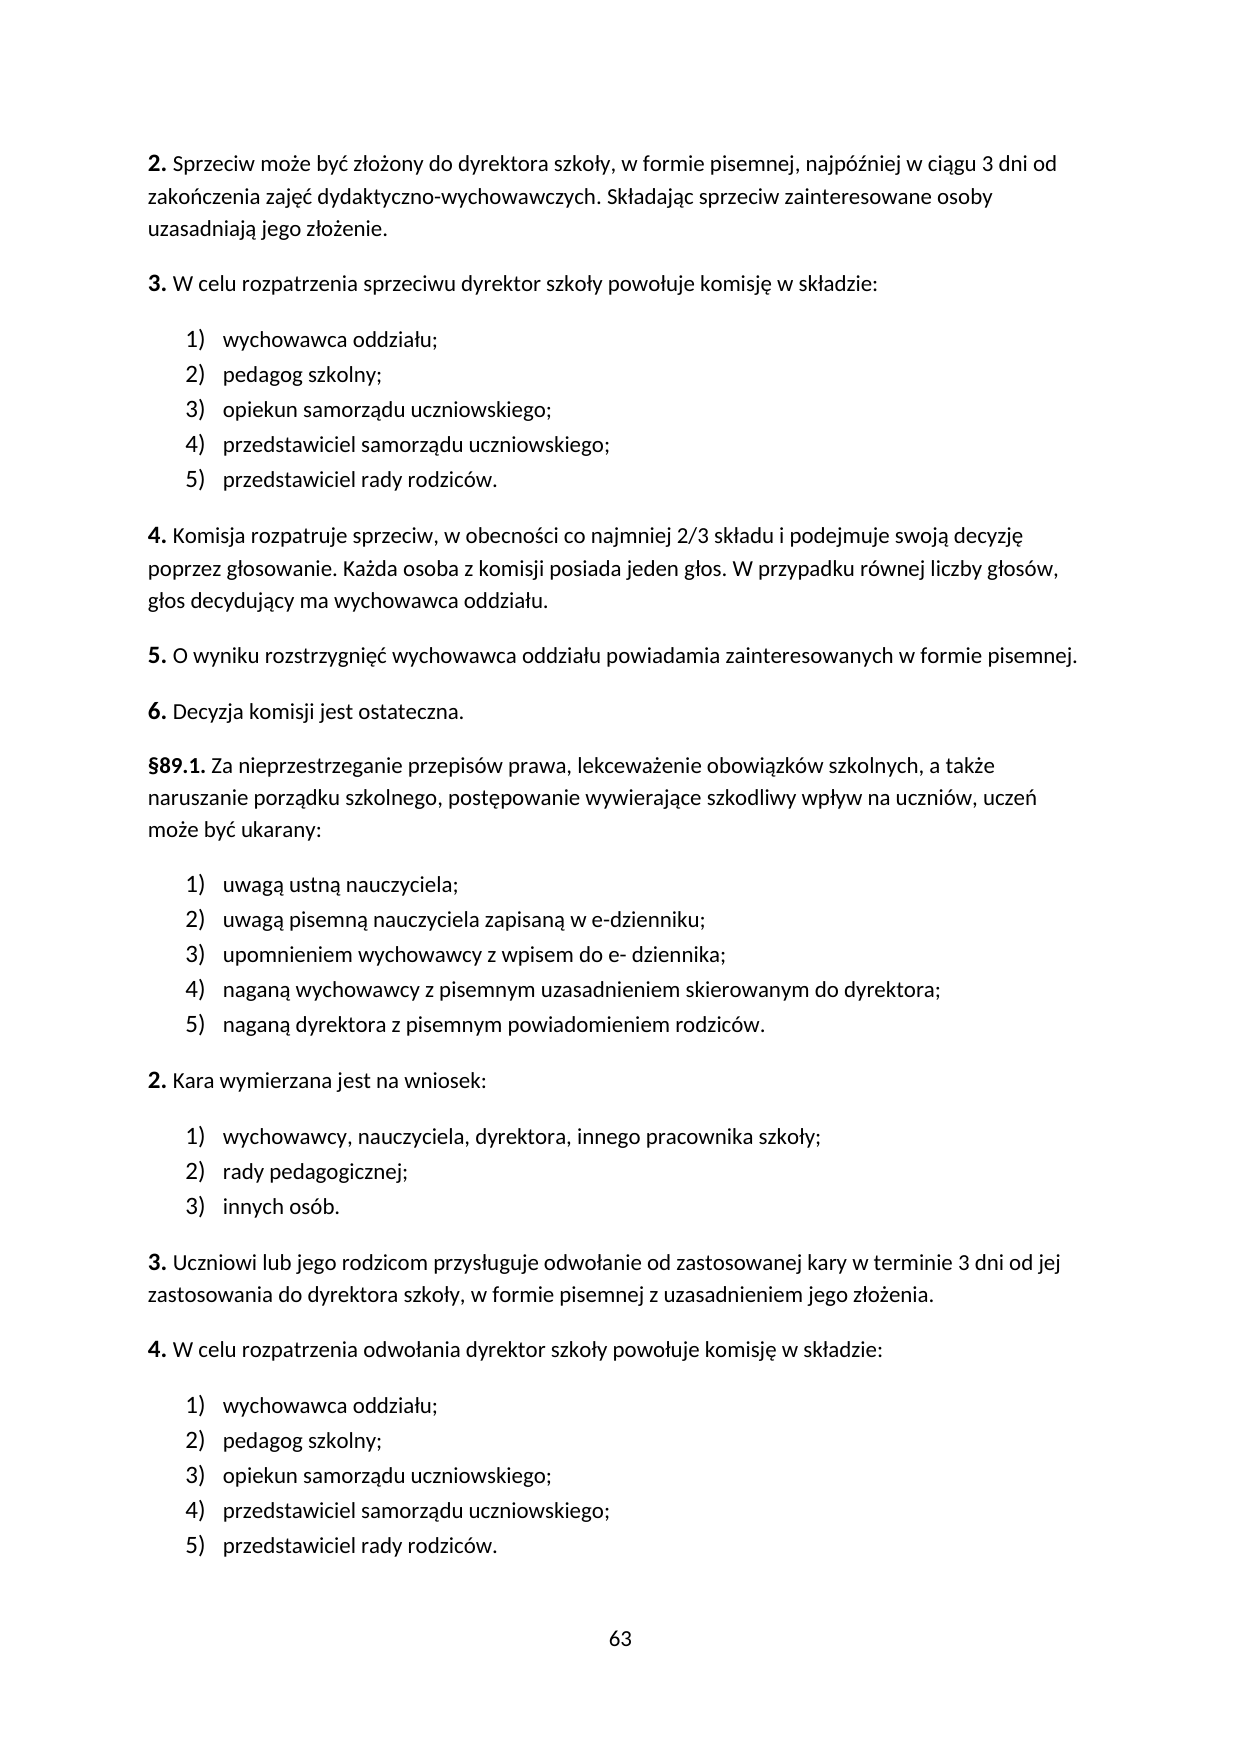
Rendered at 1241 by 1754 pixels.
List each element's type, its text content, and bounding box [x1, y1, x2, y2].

text 4. Komisja rozpatruje sprzeciw, w obecności co najmniej 2/3 składu i podejmuje swoją decyzję poprzez głosowanie. Każda osoba z komisji posiada jeden głos. W przypadku równej liczby głosów, głos decydujący ma wychowawca oddziału. [148, 519, 1093, 614]
text 2. Kara wymierzana jest na wniosek: [148, 1064, 1093, 1094]
list opiekun samorządu uczniowskiego; [185, 393, 1093, 424]
list uwagą pisemną nauczyciela zapisaną w e-dzienniku; [185, 903, 1093, 934]
text 3. Uczniowi lub jego rodzicom przysługuje odwołanie od zastosowanej kary w terminie 3 dni od jej zastosowania do dyrektora szkoły, w formie pisemnej z uzasadnieniem jego złożenia. [148, 1246, 1093, 1308]
text 6. Decyzja komisji jest ostateczna. [148, 695, 1093, 725]
text 3. W celu rozpatrzenia sprzeciwu dyrektor szkoły powołuje komisję w składzie: [148, 267, 1093, 298]
list pedagog szkolny; [185, 1424, 1093, 1455]
list przedstawiciel samorządu uczniowskiego; [185, 428, 1093, 459]
list przedstawiciel samorządu uczniowskiego; [185, 1494, 1093, 1525]
list naganą wychowawcy z pisemnym uzasadnieniem skierowanym do dyrektora; [185, 973, 1093, 1004]
list rady pedagogicznej; [185, 1155, 1093, 1185]
list przedstawiciel rady rodziców. [185, 1529, 1093, 1560]
list innych osób. [185, 1190, 1093, 1220]
list pedagog szkolny; [185, 358, 1093, 389]
list upomnieniem wychowawcy z wpisem do e- dziennika; [185, 938, 1093, 969]
list uwagą ustną nauczyciela; [185, 868, 1093, 899]
list wychowawca oddziału; [185, 323, 1093, 354]
text 4. W celu rozpatrzenia odwołania dyrektor szkoły powołuje komisję w składzie: [148, 1333, 1093, 1364]
text 2. Sprzeciw może być złożony do dyrektora szkoły, w formie pisemnej, najpóźniej w ciągu 3 dni od zakończenia zajęć dydaktyczno-wychowawczych. Składając sprzeciw zainteresowane osoby uzasadniają jego złożenie. [148, 148, 1093, 242]
list przedstawiciel rady rodziców. [185, 463, 1093, 494]
list wychowawcy, nauczyciela, dyrektora, innego pracownika szkoły; [185, 1120, 1093, 1150]
list naganą dyrektora z pisemnym powiadomieniem rodziców. [185, 1008, 1093, 1039]
list wychowawca oddziału; [185, 1389, 1093, 1420]
text 5. O wyniku rozstrzygnięć wychowawca oddziału powiadamia zainteresowanych w formie pisemnej. [148, 639, 1093, 669]
list opiekun samorządu uczniowskiego; [185, 1459, 1093, 1490]
text §89.1. Za nieprzestrzeganie przepisów prawa, lekceważenie obowiązków szkolnych, a także naruszanie porządku szkolnego, postępowanie wywierające szkodliwy wpływ na uczniów, uczeń może być ukarany: [148, 751, 1093, 843]
